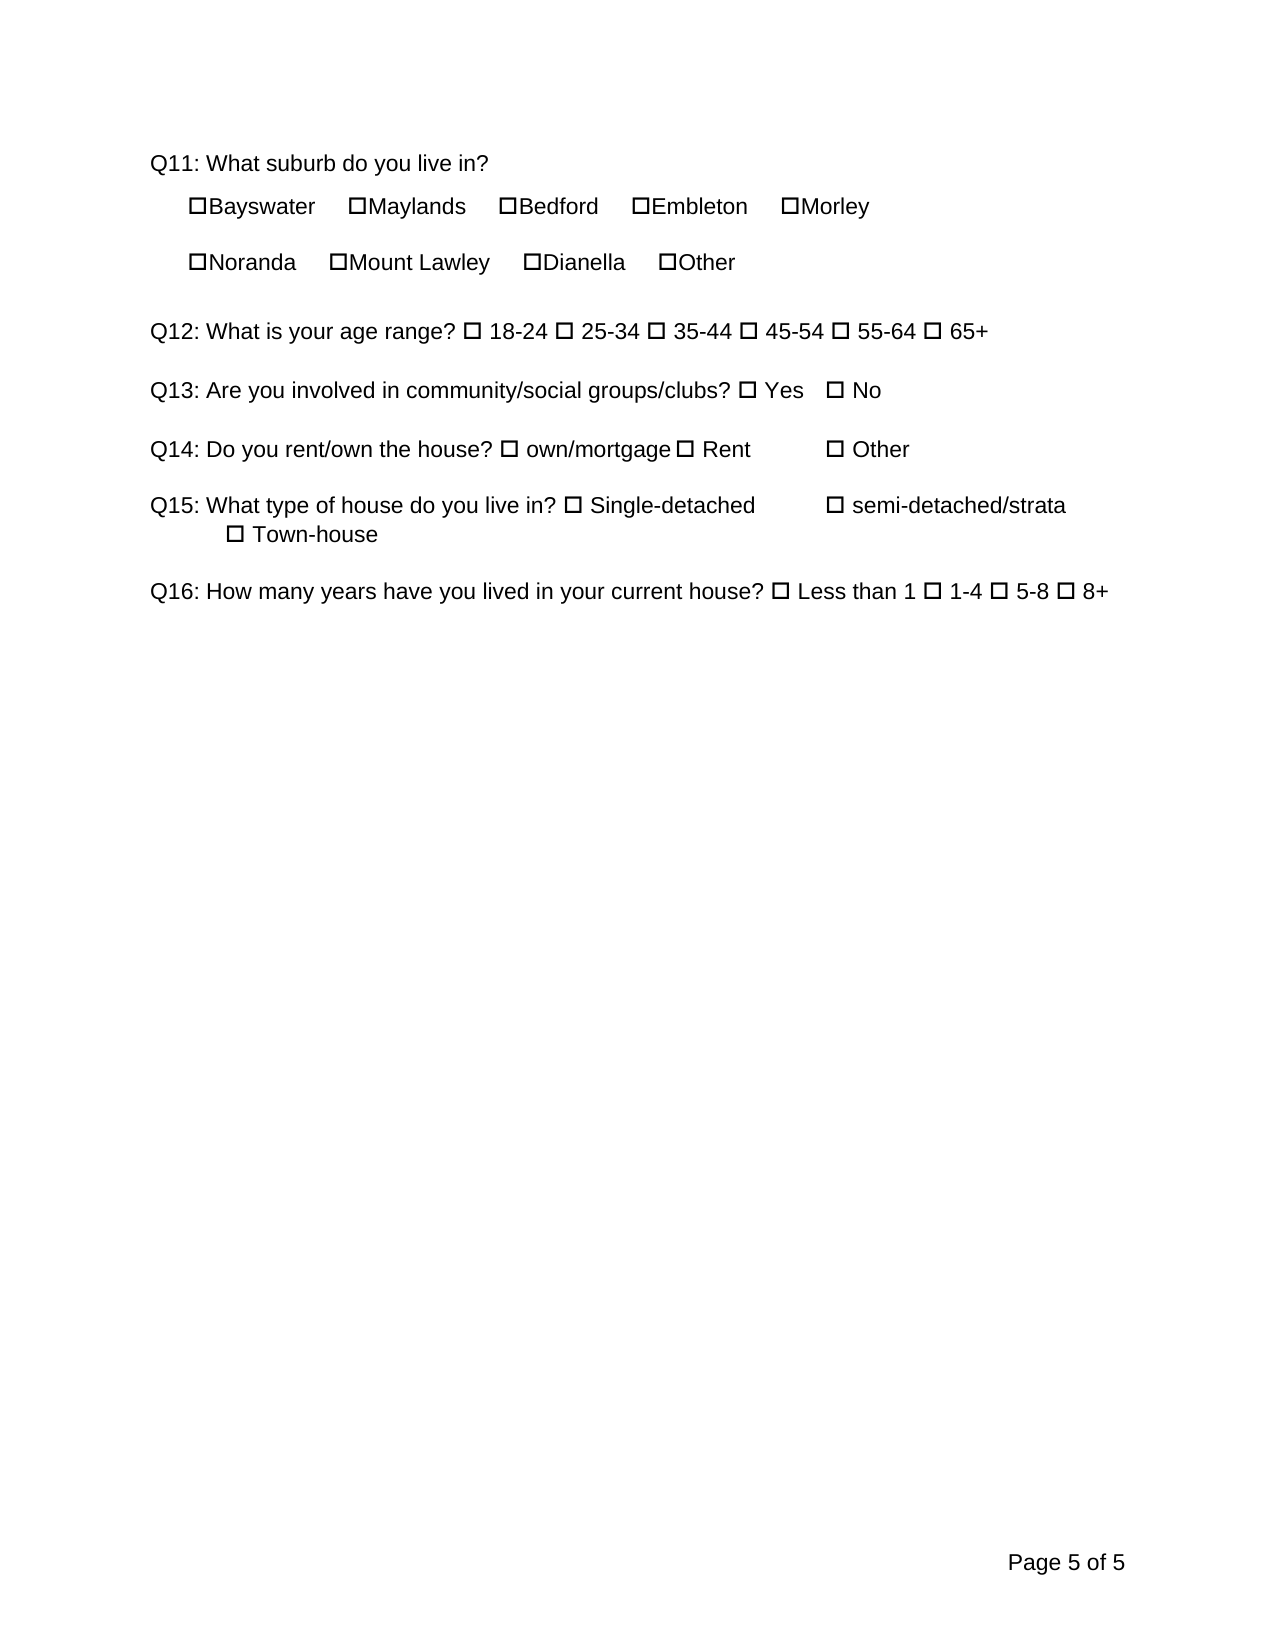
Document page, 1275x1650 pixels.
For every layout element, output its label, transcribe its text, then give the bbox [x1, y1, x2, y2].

list Bayswater Maylands Bedford Embleton Morley [187, 193, 1125, 219]
text Q14: Do you rent/own the house? own/mortgage Rent Other [150, 436, 1125, 462]
text Q16: How many years have you lived in your current house? Less than 1 1-4 5-8 8+ [150, 578, 1125, 604]
text Q13: Are you involved in community/social groups/clubs? Yes No [150, 377, 1125, 403]
text Noranda Mount Lawley Dianella Other [187, 249, 1125, 276]
text Q11: What suburb do you live in? [150, 150, 1125, 176]
text Q12: What is your age range? 18-24 25-34 35-44 45-54 55-64 65+ [150, 318, 1125, 345]
text Q15: What type of house do you live in? Single-detached semi-detached/strata Town-house [150, 492, 1125, 547]
